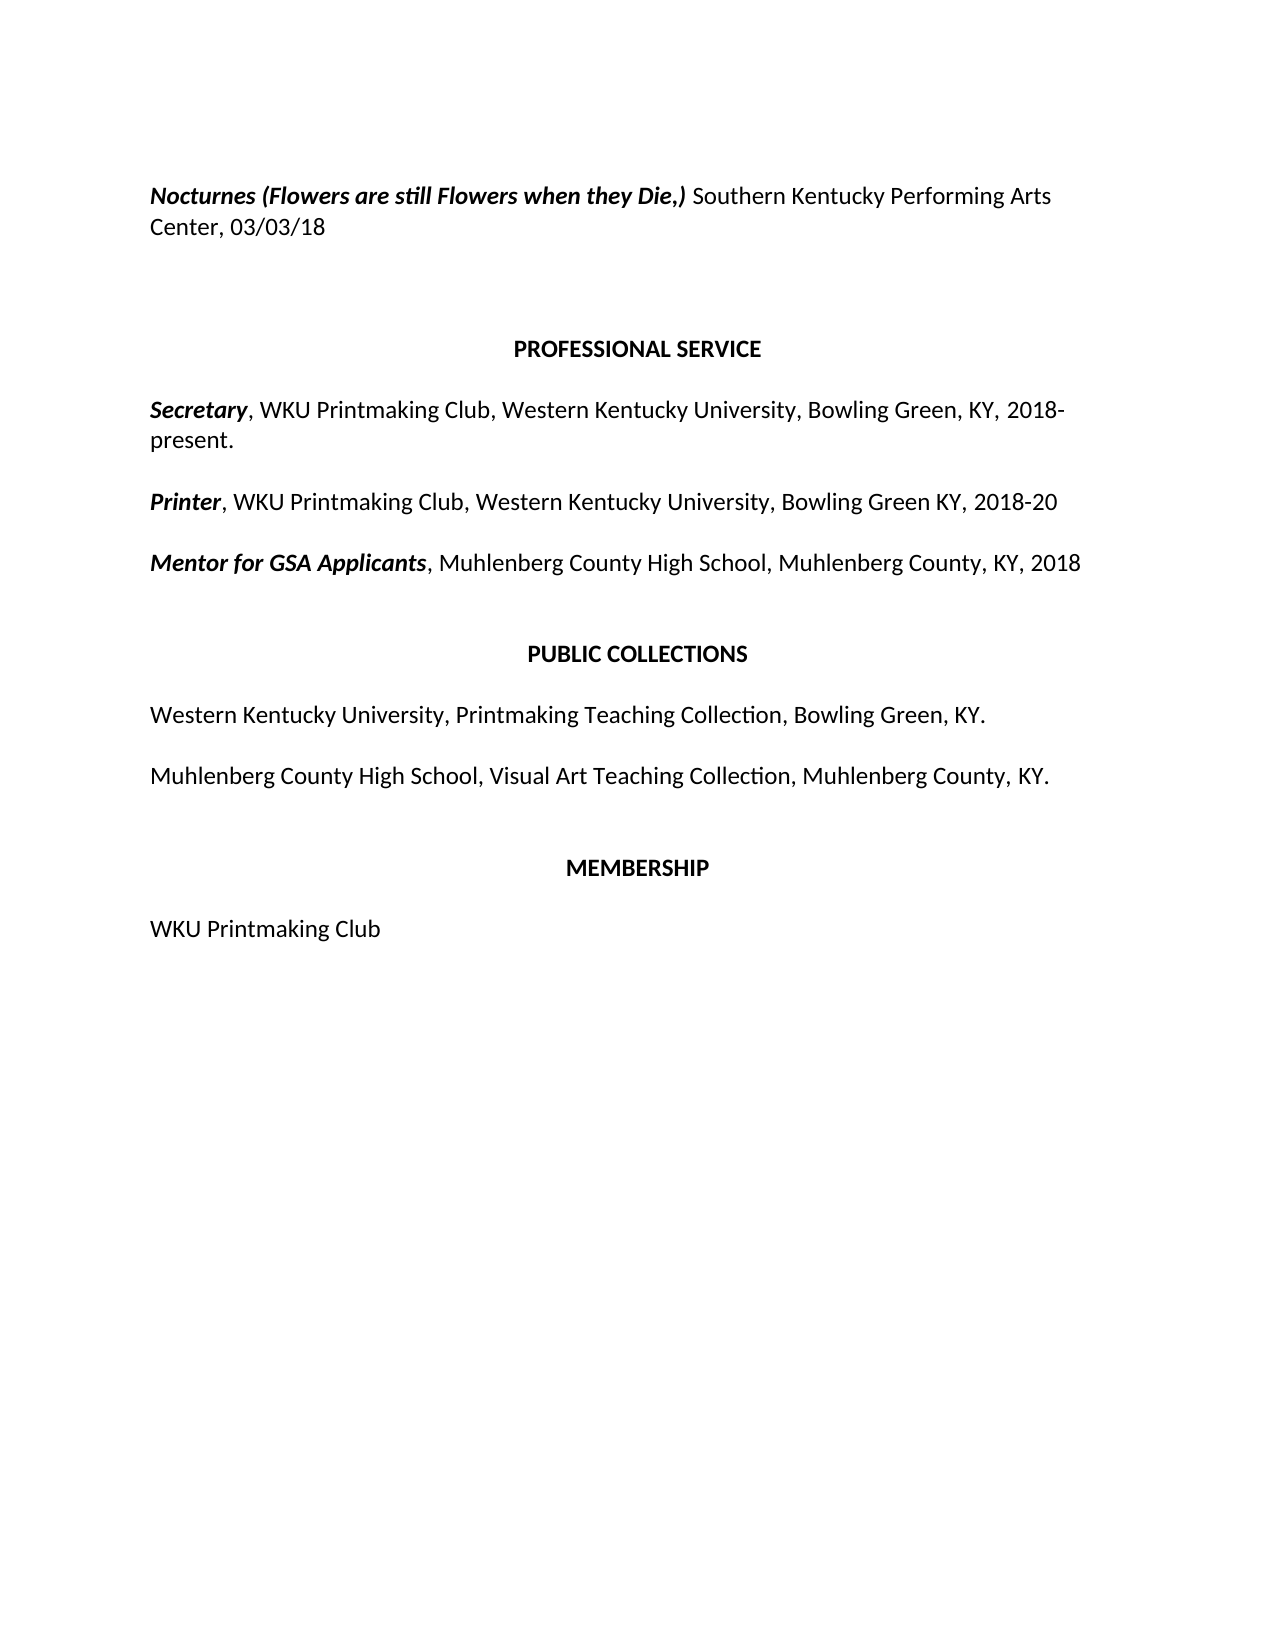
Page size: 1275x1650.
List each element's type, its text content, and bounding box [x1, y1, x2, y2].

text Nocturnes (Flowers are still Flowers when they Die,) Southern Kentucky Performing Arts Center, 03/03/18 [150, 181, 1125, 242]
text PUBLIC COLLECTIONS [150, 638, 1125, 669]
text PROFESSIONAL SERVICE [150, 333, 1125, 364]
text Printer, WKU Printmaking Club, Western Kentucky University, Bowling Green KY, 2018-20 [150, 486, 1125, 516]
text Western Kentucky University, Printmaking Teaching Collection, Bowling Green, KY. [150, 699, 1125, 730]
text WKU Printmaking Club [150, 913, 1125, 943]
text Secretary, WKU Printmaking Club, Western Kentucky University, Bowling Green, KY, 2018-present. [150, 394, 1125, 455]
text Muhlenberg County High School, Visual Art Teaching Collection, Muhlenberg County, KY. [150, 760, 1125, 791]
text Mentor for GSA Applicants, Muhlenberg County High School, Muhlenberg County, KY, 2018 [150, 547, 1125, 577]
text MEMBERSHIP [150, 852, 1125, 882]
